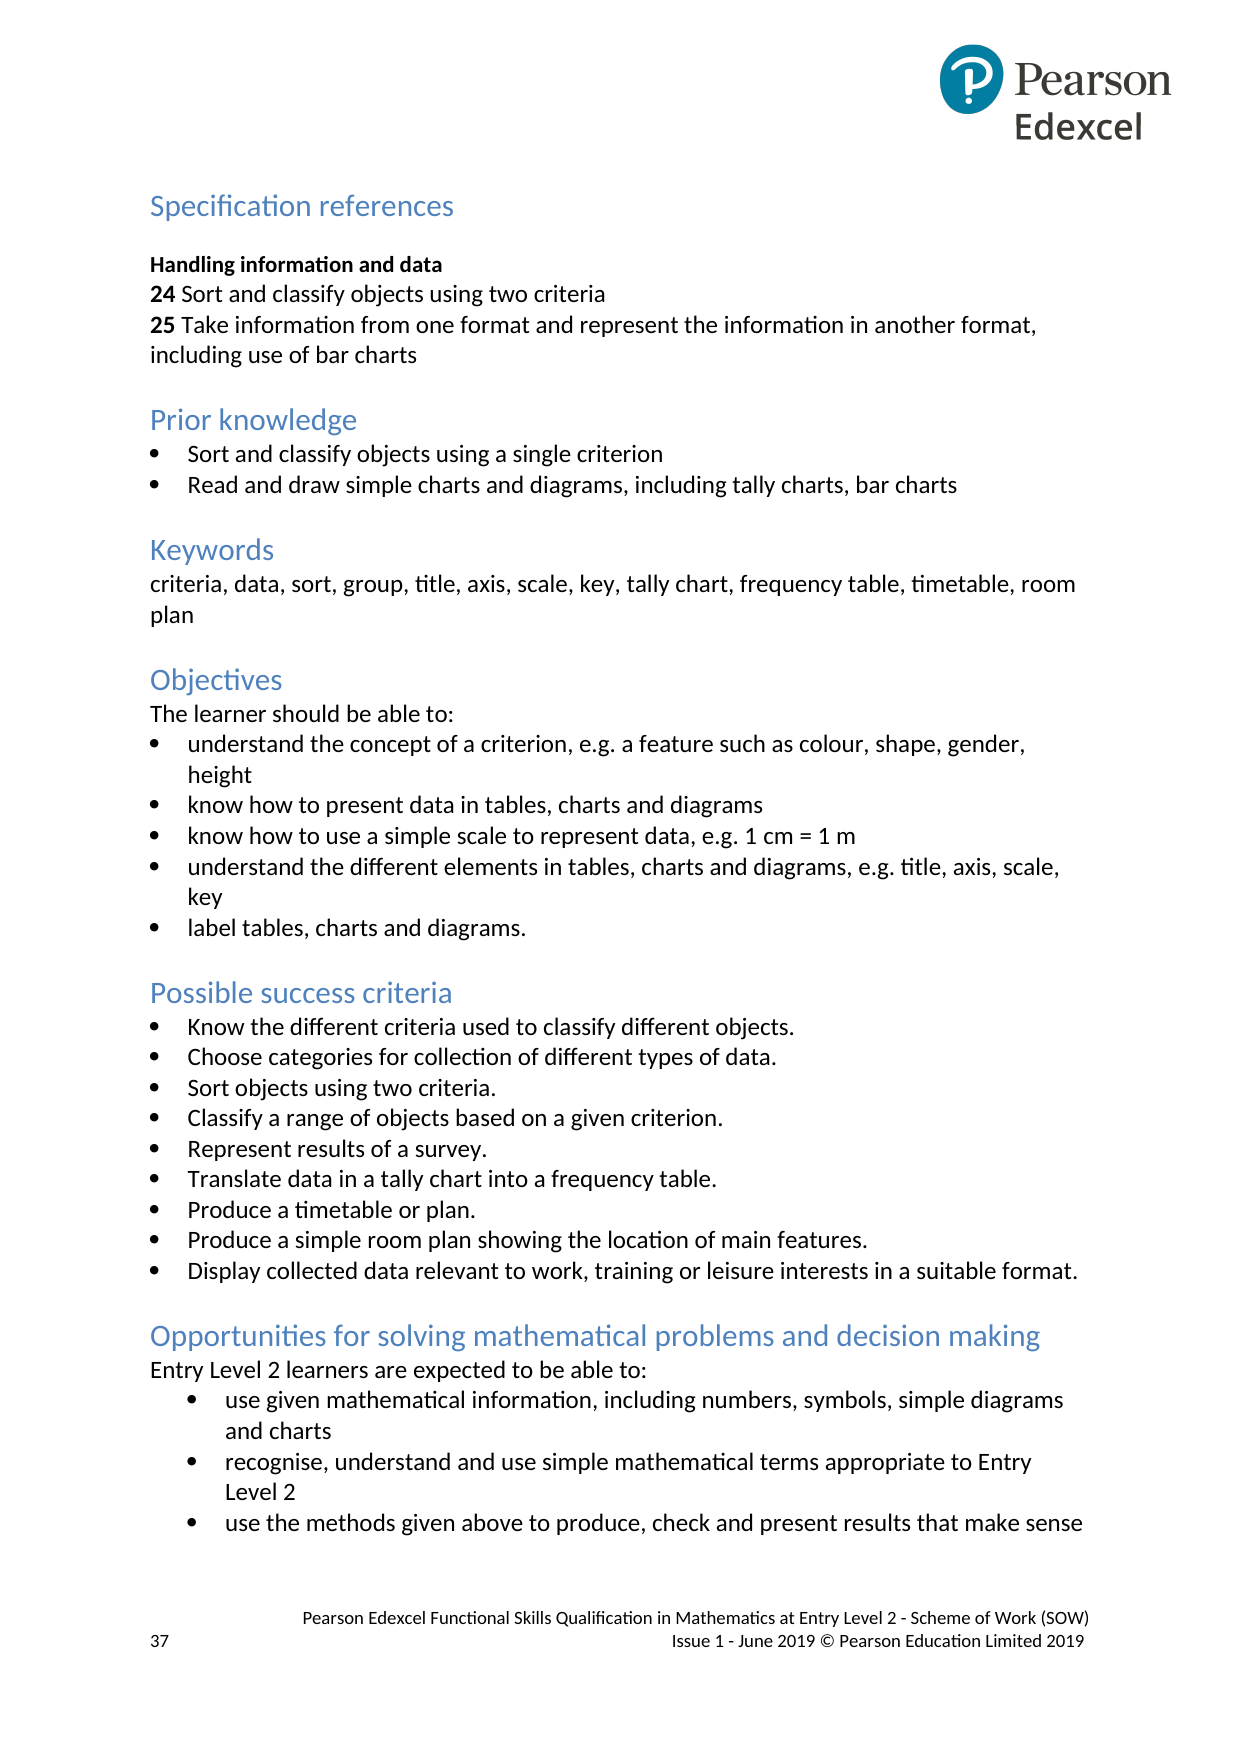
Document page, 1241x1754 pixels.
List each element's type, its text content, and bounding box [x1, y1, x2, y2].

text Possible success criteria [150, 973, 1090, 1011]
list Choose categories for collection of different types of data. [150, 1041, 1090, 1072]
list Read and draw simple charts and diagrams, including tally charts, bar charts [150, 469, 1090, 500]
list know how to use a simple scale to represent data, e.g. 1 cm = 1 m [150, 820, 1090, 851]
list Produce a timetable or plan. [150, 1194, 1090, 1224]
text Keywords [150, 530, 1090, 568]
text Opportunities for solving mathematical problems and decision making [150, 1316, 1090, 1354]
list Represent results of a survey. [150, 1133, 1090, 1163]
list Sort objects using two criteria. [150, 1072, 1090, 1102]
list Translate data in a tally chart into a frequency table. [150, 1163, 1090, 1194]
text Entry Level 2 learners are expected to be able to: [150, 1354, 1090, 1385]
list know how to present data in tables, charts and diagrams [150, 789, 1090, 820]
text Objectives [150, 660, 1090, 698]
list recognise, understand and use simple mathematical terms appropriate to Entry Level 2 [187, 1446, 1090, 1507]
list understand the different elements in tables, charts and diagrams, e.g. title, axis, scale, key [150, 851, 1090, 912]
text criteria, data, sort, group, title, axis, scale, key, tally chart, frequency table, timetable, room plan [150, 568, 1090, 629]
list use the methods given above to produce, check and present results that make sense [187, 1507, 1090, 1537]
list Classify a range of objects based on a given criterion. [150, 1102, 1090, 1133]
list Produce a simple room plan showing the location of main features. [150, 1224, 1090, 1255]
text 24 Sort and classify objects using two criteria [150, 278, 1090, 309]
picture [929, 34, 1182, 150]
list understand the concept of a criterion, e.g. a feature such as colour, shape, gender, height [150, 728, 1090, 789]
text Specification references [150, 186, 1090, 224]
text Prior knowledge [150, 401, 1090, 439]
text The learner should be able to: [150, 698, 1090, 728]
list use given mathematical information, including numbers, symbols, simple diagrams and charts [187, 1385, 1090, 1446]
list Sort and classify objects using a single criterion [150, 439, 1090, 469]
list Display collected data relevant to work, training or leisure interests in a suitable format. [150, 1255, 1090, 1286]
list Know the different criteria used to classify different objects. [150, 1011, 1090, 1041]
text 25 Take information from one format and represent the information in another format, including use of bar charts [150, 309, 1090, 370]
list label tables, charts and diagrams. [150, 912, 1090, 942]
text Handling information and data [150, 250, 1090, 278]
